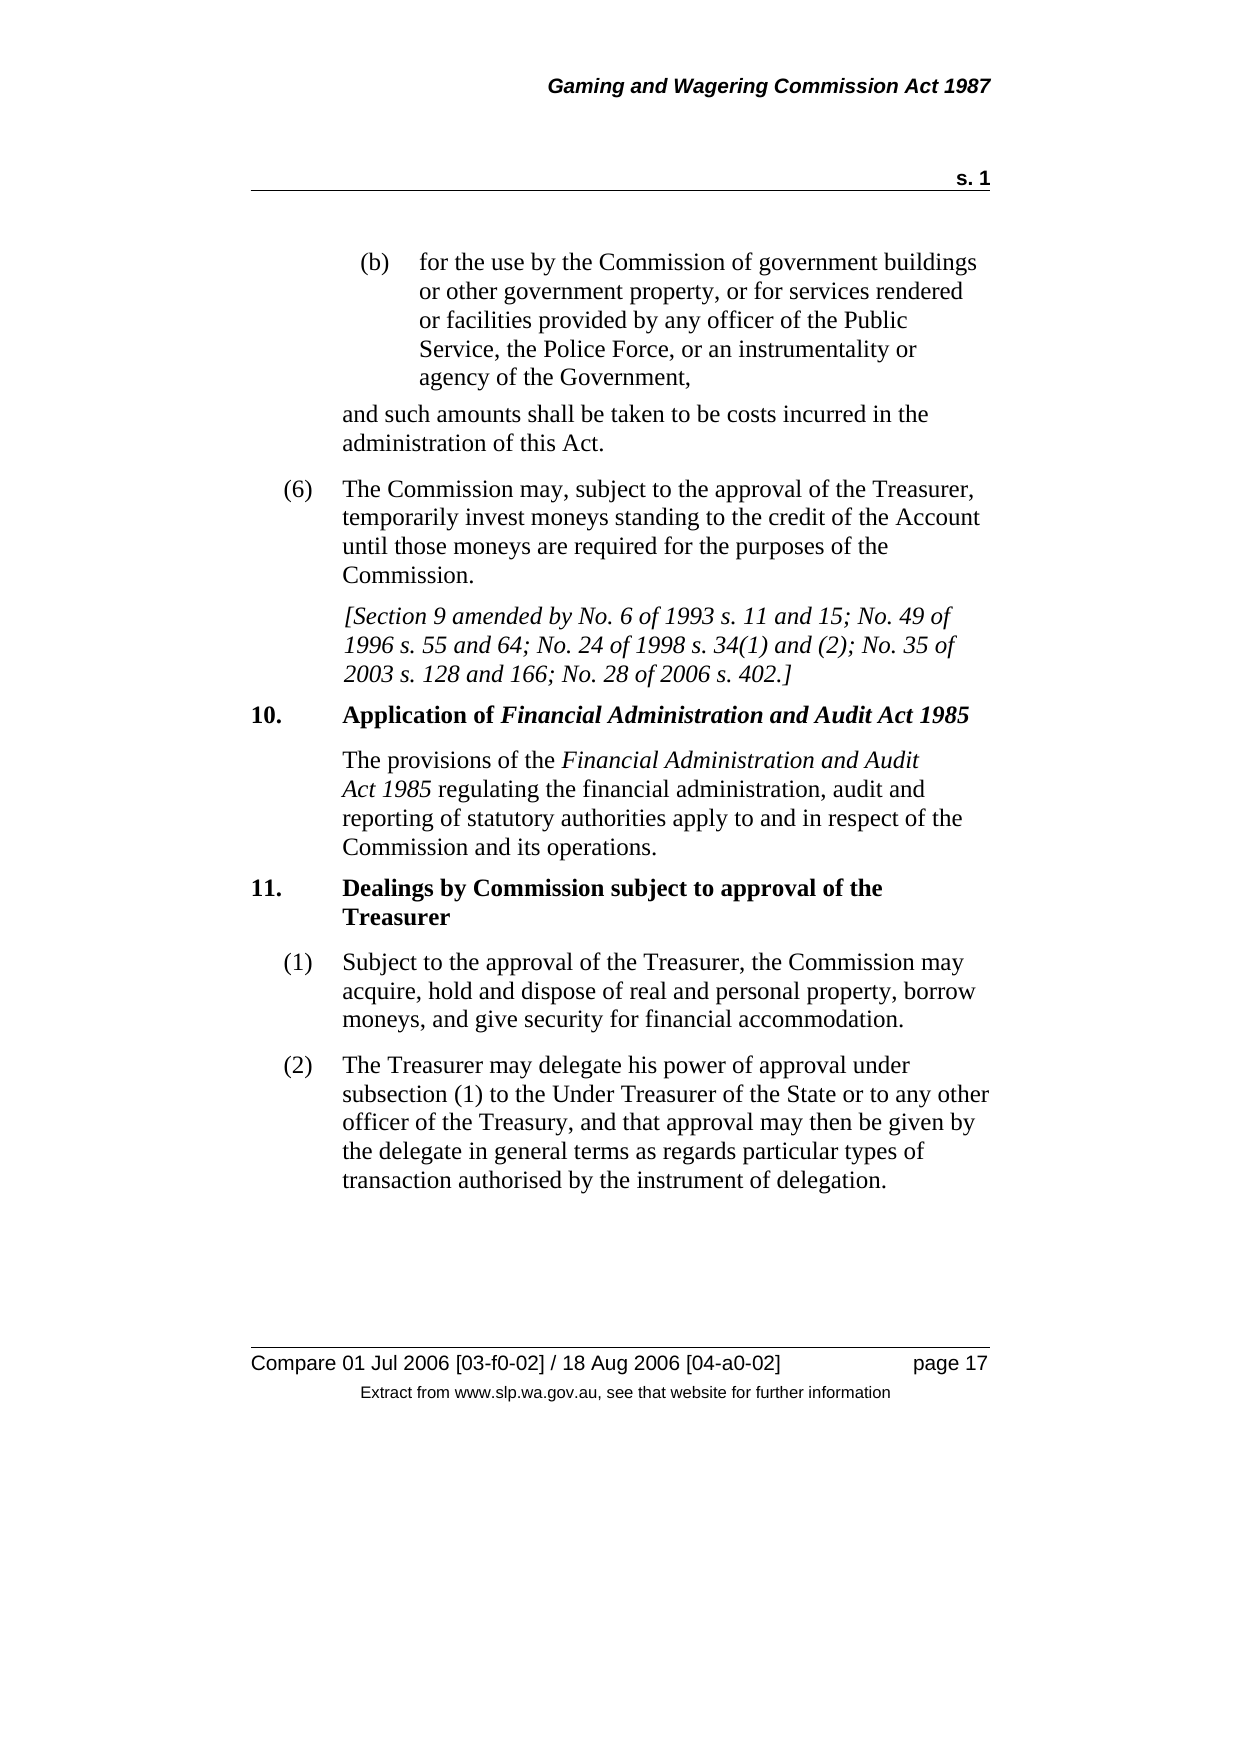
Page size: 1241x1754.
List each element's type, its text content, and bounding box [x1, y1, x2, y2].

subtitle 11. Dealings by Commission subject to approval of the Treasurer [251, 873, 990, 930]
text (b) for the use by the Commission of government buildings or other government property, or for services rendered or facilities provided by any officer of the Public Service, the Police Force, or an instrumentality or agency of the Government, [251, 247, 990, 391]
text [Section 9 amended by No. 6 of 1993 s. 11 and 15; No. 49 of 1996 s. 55 and 64; No. 24 of 1998 s. 34(1) and (2); No. 35 of 2003 s. 128 and 166; No. 28 of 2006 s. 402.] [251, 601, 990, 687]
text The provisions of the Financial Administration and Audit Act 1985 regulating the financial administration, audit and reporting of statutory authorities apply to and in respect of the Commission and its operations. [251, 745, 990, 860]
text (6) The Commission may, subject to the approval of the Treasurer, temporarily invest moneys standing to the credit of the Account until those moneys are required for the purposes of the Commission. [251, 474, 990, 589]
text (2) The Treasurer may delegate his power of approval under subsection (1) to the Under Treasurer of the State or to any other officer of the Treasury, and that approval may then be given by the delegate in general terms as regards particular types of transaction authorised by the instrument of delegation. [251, 1050, 990, 1194]
text and such amounts shall be taken to be costs incurred in the administration of this Act. [251, 399, 990, 457]
subtitle 10. Application of Financial Administration and Audit Act 1985 [251, 700, 990, 729]
text (1) Subject to the approval of the Treasurer, the Commission may acquire, hold and dispose of real and personal property, borrow moneys, and give security for financial accommodation. [251, 947, 990, 1033]
